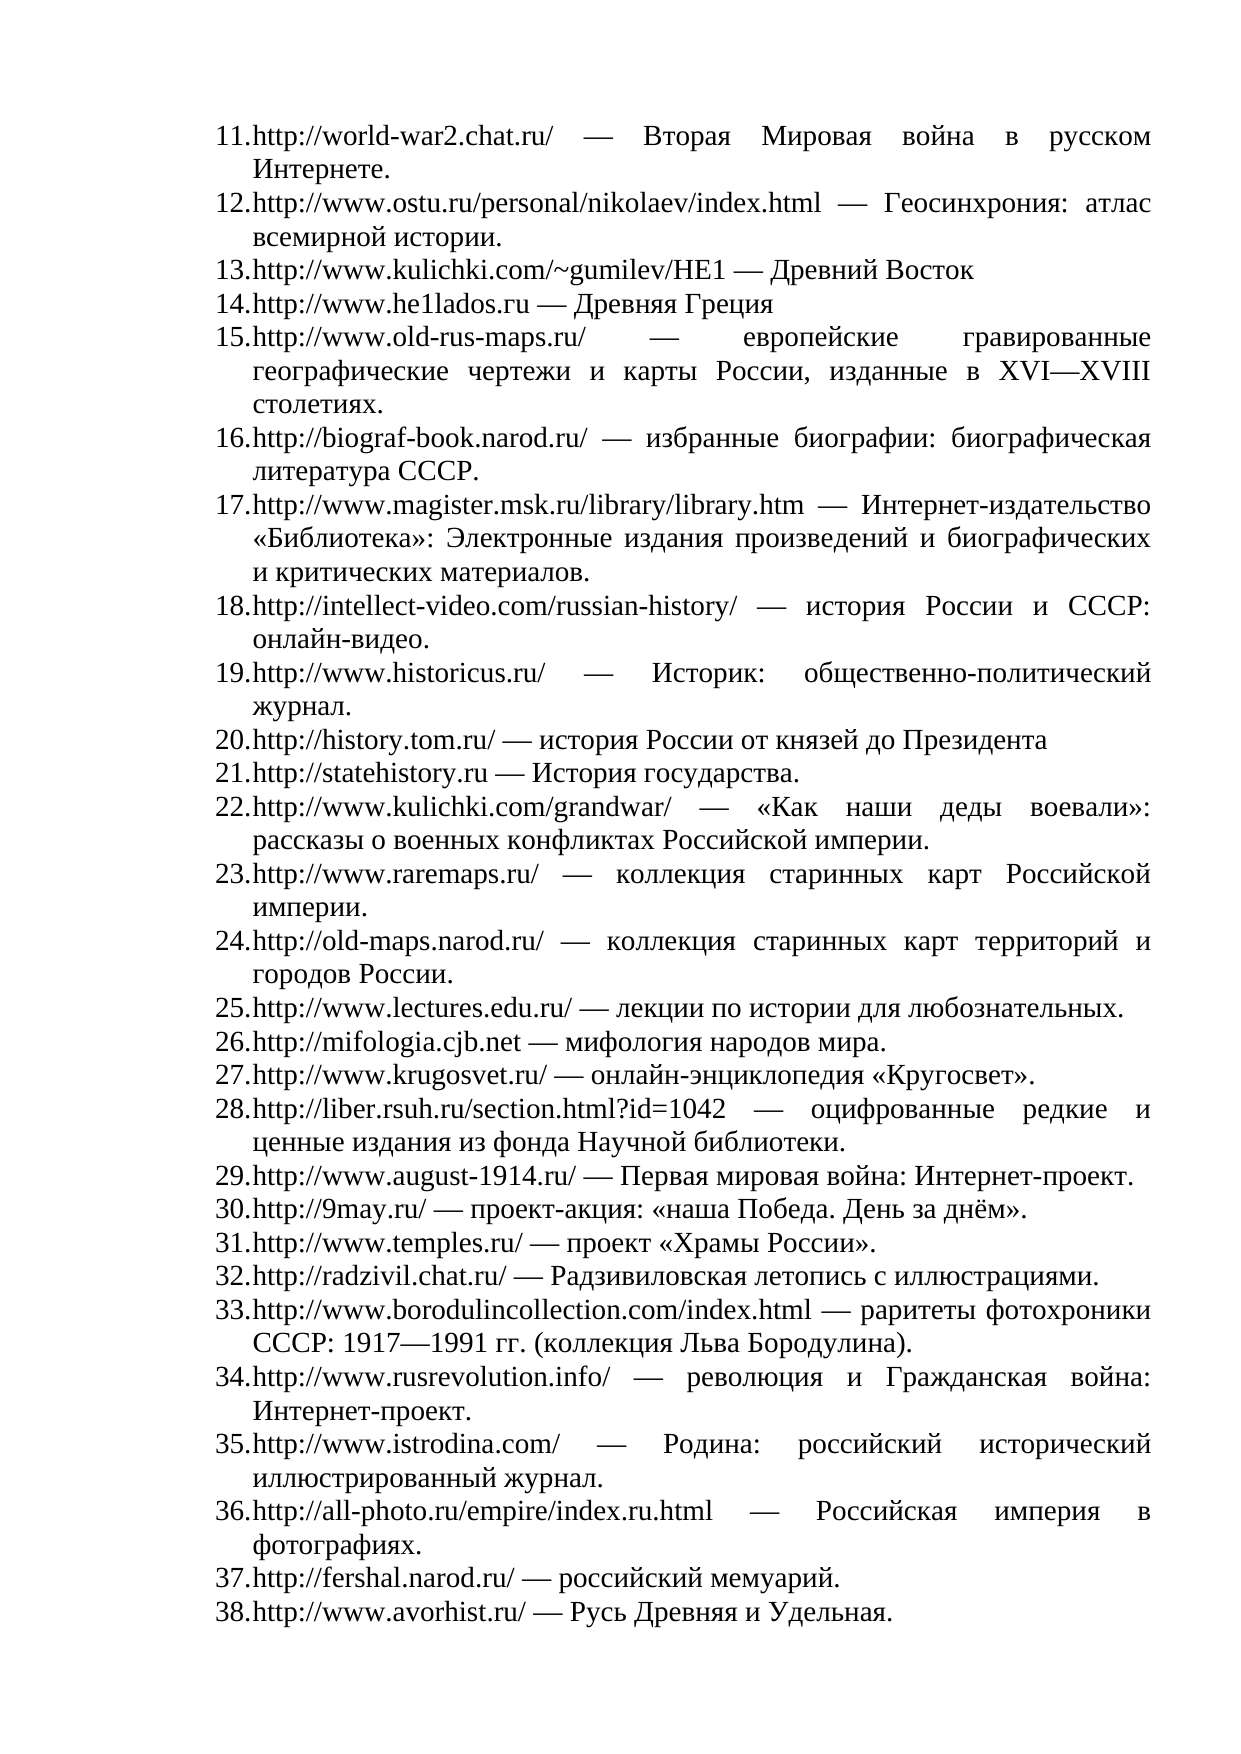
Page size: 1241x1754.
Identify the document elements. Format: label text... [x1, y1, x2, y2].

list http://biograf-book.narod.ru/ — избранные биографии: биографическая литература СССР. [215, 420, 1152, 487]
list http://www.borodulincollection.com/index.html — раритеты фотохроники СССР: 1917—1991 гг. (коллекция Льва Бородулина). [215, 1292, 1152, 1359]
list http://world-war2.chat.ru/ — Вторая Мировая война в русском Интернете. [215, 118, 1152, 185]
list http://fershal.narod.ru/ — российский мемуарий. [215, 1560, 1152, 1594]
list http://www.avorhist.ru/ — Русь Древняя и Удельная. [215, 1594, 1152, 1627]
list http://history.tom.ru/ — история России от князей до Президента [215, 722, 1152, 755]
list http://www.kulichki.com/grandwar/ — «Как наши деды воевали»: рассказы о военных конфликтах Российской империи. [215, 789, 1152, 856]
list http://intellect-video.com/russian-history/ — история России и СССР: онлайн-видео. [215, 588, 1152, 655]
list http://www.istrodina.com/ — Родина: российский исторический иллюстрированный журнал. [215, 1426, 1152, 1493]
list http://www.historicus.ru/ — Историк: общественно-политический журнал. [215, 655, 1152, 722]
list http://mifologia.cjb.net — мифология народов мира. [215, 1024, 1152, 1057]
list http://www.magister.msk.ru/library/library.htm — Интернет-издательство «Библиотека»: Электронные издания произведений и биографических и критических материалов. [215, 487, 1152, 588]
list http://www.temples.ru/ — проект «Храмы России». [215, 1225, 1152, 1258]
list http://statehistory.ru — История государства. [215, 755, 1152, 789]
list httр://www.hе1lаdоs.гu — Древняя Греция [215, 286, 1152, 319]
list http://liber.rsuh.ru/section.html?id=1042 — оцифрованные редкие и ценные издания из фонда Научной библиотеки. [215, 1091, 1152, 1158]
list http://old-maps.narod.ru/ — коллекция старинных карт территорий и городов России. [215, 923, 1152, 990]
list http://www.lectures.edu.ru/ — лекции по истории для любознательных. [215, 990, 1152, 1024]
list http://www.old-rus-maps.ru/ — европейские гравированные географические чертежи и карты России, изданные в XVI—XVIII столетиях. [215, 319, 1152, 420]
list http://www.august-1914.ru/ — Первая мировая война: Интернет-проект. [215, 1158, 1152, 1191]
list http://9may.ru/ — проект-акция: «наша Победа. День за днём». [215, 1191, 1152, 1225]
list httр://www.kulichki.com/~gumilev/HE1 — Древний Восток [215, 252, 1152, 286]
list http://radzivil.chat.ru/ — Радзивиловская летопись с иллюстрациями. [215, 1258, 1152, 1292]
list http://all-photo.ru/empire/index.ru.html — Российская империя в фотографиях. [215, 1493, 1152, 1560]
list http://www.raremaps.ru/ — коллекция старинных карт Российской империи. [215, 856, 1152, 923]
list http://www.krugosvet.ru/ — онлайн-энциклопедия «Кругосвет». [215, 1057, 1152, 1091]
list http://www.ostu.ru/personal/nikolaev/index.html — Геосинхрония: атлас всемирной истории. [215, 185, 1152, 252]
list http://www.rusrevolution.info/ — революция и Гражданская война: Интернет-проект. [215, 1359, 1152, 1426]
